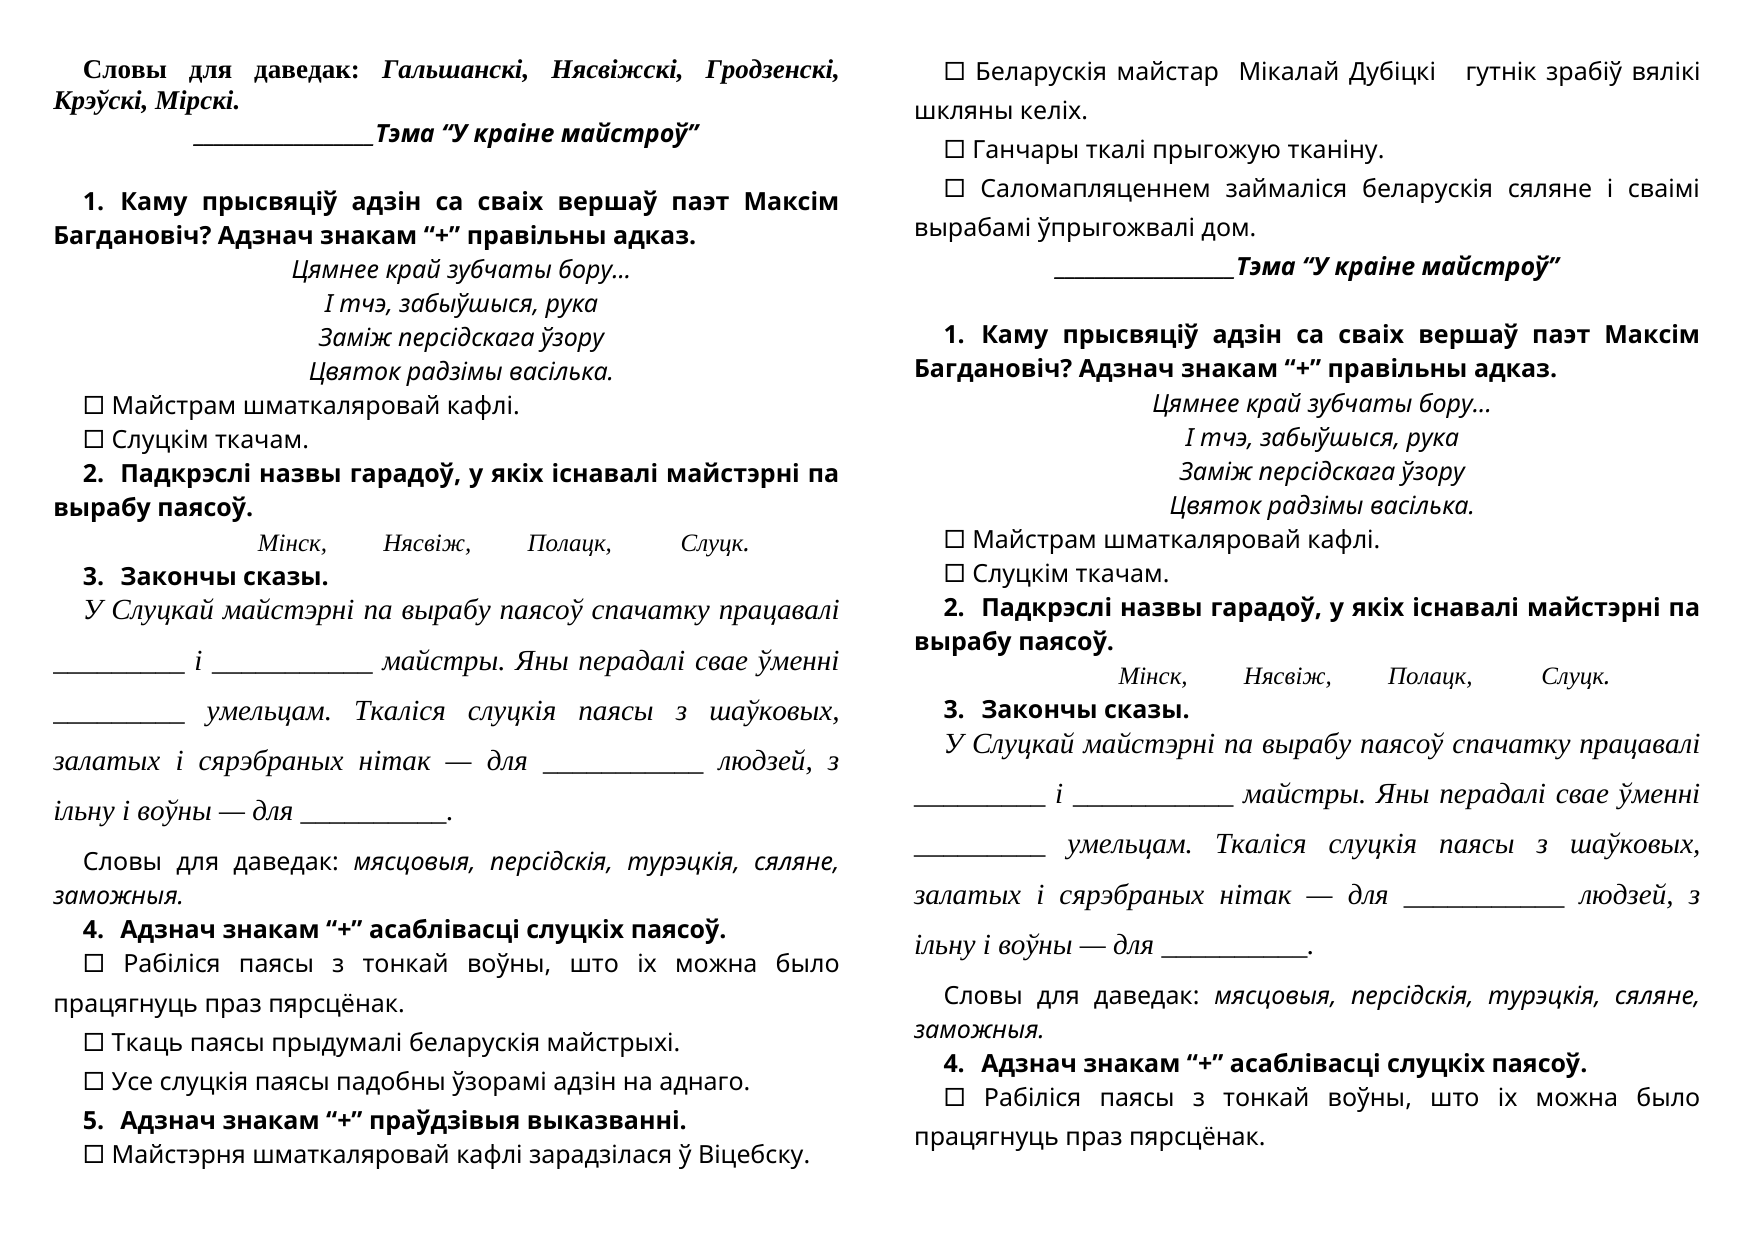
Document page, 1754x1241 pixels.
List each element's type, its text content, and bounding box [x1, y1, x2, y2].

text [53, 1103, 840, 1137]
text 1. Каму прысвяціў адзін са сваіх вершаў паэт Максім Багдановіч? Адзнач знакам “+” правільны адказ. [53, 183, 840, 252]
text Рабіліся паясы з тонкай воўны, што іх можна было працягнуць праз пярсцёнак. [53, 946, 840, 1019]
text Майстрам шматкаляровай кафлі. [53, 388, 840, 422]
text __________________Тэма “У краіне майстроў” [914, 249, 1701, 283]
text Майстрам шматкаляровай кафлі. [914, 521, 1701, 556]
text Словы для даведак: мясцовыя, персідскія, турэцкія, сяляне, заможныя. [53, 844, 840, 912]
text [53, 1063, 840, 1098]
text Рабіліся паясы з тонкай воўны, што іх можна было працягнуць праз пярсцёнак. [914, 1079, 1701, 1153]
text І тчэ, забыўшыся, рука [914, 419, 1701, 453]
text Цвяток радзімы васілька. [914, 487, 1701, 521]
text У Слуцкай майстэрні па вырабу паясоў спачатку працавалі _________ і ___________ майстры. Яны перадалі свае ўменні _________ умельцам. Ткаліся слуцкія паясы з шаўковых, залатых і сярэбраных нітак — для ___________ людзей, з ільну і воўны — для __________. [914, 726, 1701, 961]
text 2. Падкрэслі назвы гарадоў, у якіх існавалі майстэрні па вырабу паясоў. [914, 589, 1701, 658]
text Словы для даведак: мясцовыя, персідскія, турэцкія, сяляне, заможныя. [914, 977, 1701, 1046]
text Беларускія майстар Мікалай Дубіцкі гутнік зрабіў вялікі шкляны келіх. [914, 53, 1701, 126]
text Цвяток радзімы васілька. [53, 354, 840, 388]
text 4. Адзнач знакам “+” асаблівасці слуцкіх паясоў. [914, 1046, 1701, 1079]
text Ганчары ткалі прыгожую тканіну. [914, 131, 1701, 166]
text __________________Тэма “У краіне майстроў” [53, 115, 840, 149]
text Заміж персідскага ўзору [914, 453, 1701, 487]
text 3. Закончы сказы. [914, 692, 1701, 726]
text У Слуцкай майстэрні па вырабу паясоў спачатку працавалі _________ і ___________ майстры. Яны перадалі свае ўменні _________ умельцам. Ткаліся слуцкія паясы з шаўковых, залатых і сярэбраных нітак — для ___________ людзей, з ільну і воўны — для __________. [53, 592, 840, 827]
text 1. Каму прысвяціў адзін са сваіх вершаў паэт Максім Багдановіч? Адзнач знакам “+” правільны адказ. [914, 317, 1701, 385]
text 3. Закончы сказы. [53, 558, 840, 592]
text Цямнее край зубчаты бору... [914, 385, 1701, 419]
text Заміж персідскага ўзору [53, 320, 840, 354]
text Мінск, Нясвіж, Полацк, Слуцк. [53, 524, 840, 558]
text Ткаць паясы прыдумалі беларускія майстрыхі. [53, 1024, 840, 1058]
text Саломапляценнем займаліся беларускія сяляне і сваімі вырабамі ўпрыгожвалі дом. [914, 171, 1701, 244]
text 2. Падкрэслі назвы гарадоў, у якіх існавалі майстэрні па вырабу паясоў. [53, 456, 840, 524]
text 4. Адзнач знакам “+” асаблівасці слуцкіх паясоў. [53, 912, 840, 946]
text Слуцкім ткачам. [53, 422, 840, 456]
text Словы для даведак: Гальшанскі, Нясвіжскі, Гродзенскі, Крэўскі, Мірскі. [53, 53, 840, 115]
text Мінск, Нясвіж, Полацк, Слуцк. [914, 658, 1701, 692]
text Слуцкім ткачам. [914, 556, 1701, 589]
text Майстэрня шматкаляровай кафлі зарадзілася ў Віцебску. [53, 1137, 840, 1171]
text І тчэ, забыўшыся, рука [53, 286, 840, 320]
text Цямнее край зубчаты бору... [53, 252, 840, 286]
